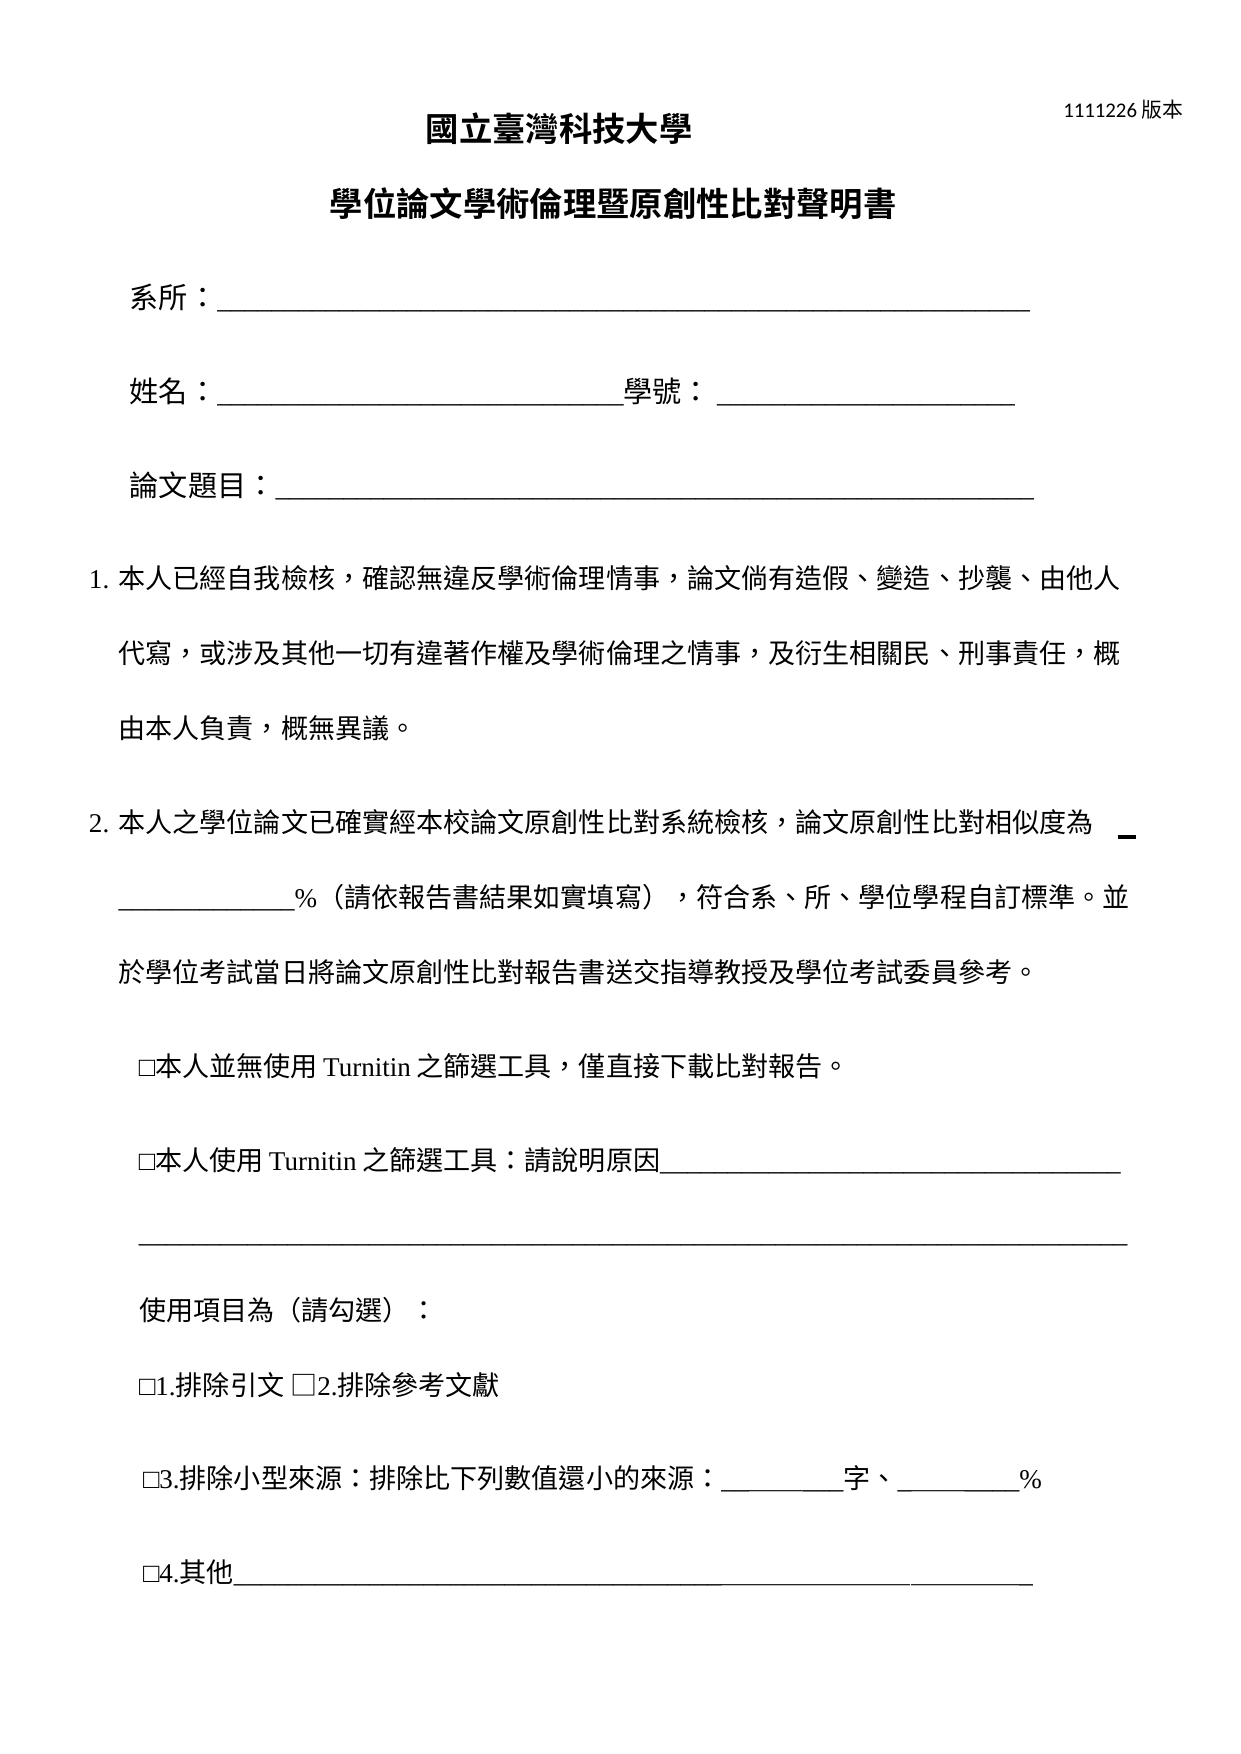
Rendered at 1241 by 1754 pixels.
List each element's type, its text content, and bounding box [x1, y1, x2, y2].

list □本人並無使用Turnitin之篩選工具，僅直接下載比對報告。 [139, 1027, 1137, 1102]
table_cell 姓名：______________________________學號： ______________________ [118, 333, 1137, 427]
list □1.排除引文 □2.排除參考文獻 [139, 1346, 1137, 1421]
list 本人之學位論文已確實經本校論文原創性比對系統檢核，論文原創性比對相似度為 _____________%（請依報告書結果如實填寫），符合系、所、學位學程自訂標準。並於學位考試當日將論文原創性比對報告書送交指導教授及學位考試委員參考。 [89, 783, 1137, 1008]
table_cell 論文題目：________________________________________________________ [118, 427, 1137, 521]
list _________________________________________________________________________ [139, 1214, 1137, 1252]
text 學位論文學術倫理暨原創性比對聲明書 [89, 164, 1137, 239]
table_header 系所：____________________________________________________________ [118, 240, 1137, 333]
list 本人已經自我檢核，確認無違反學術倫理情事，論文倘有造假、變造、抄襲、由他人代寫，或涉及其他一切有違著作權及學術倫理之情事，及衍生相關民、刑事責任，概由本人負責，概無異議。 [89, 539, 1137, 764]
text □3.排除小型來源：排除比下列數值還小的來源：__＿＿___字、_＿＿____% [89, 1439, 1137, 1514]
list 使用項目為（請勾選）： [139, 1271, 1137, 1346]
text 國立臺灣科技大學 [89, 89, 1137, 164]
list □本人使用Turnitin之篩選工具：請說明原因__________________________________ [139, 1121, 1137, 1196]
text □4.其他____________________________________＿＿＿＿＿＿＿＿＿＿＿_ [89, 1533, 1137, 1608]
